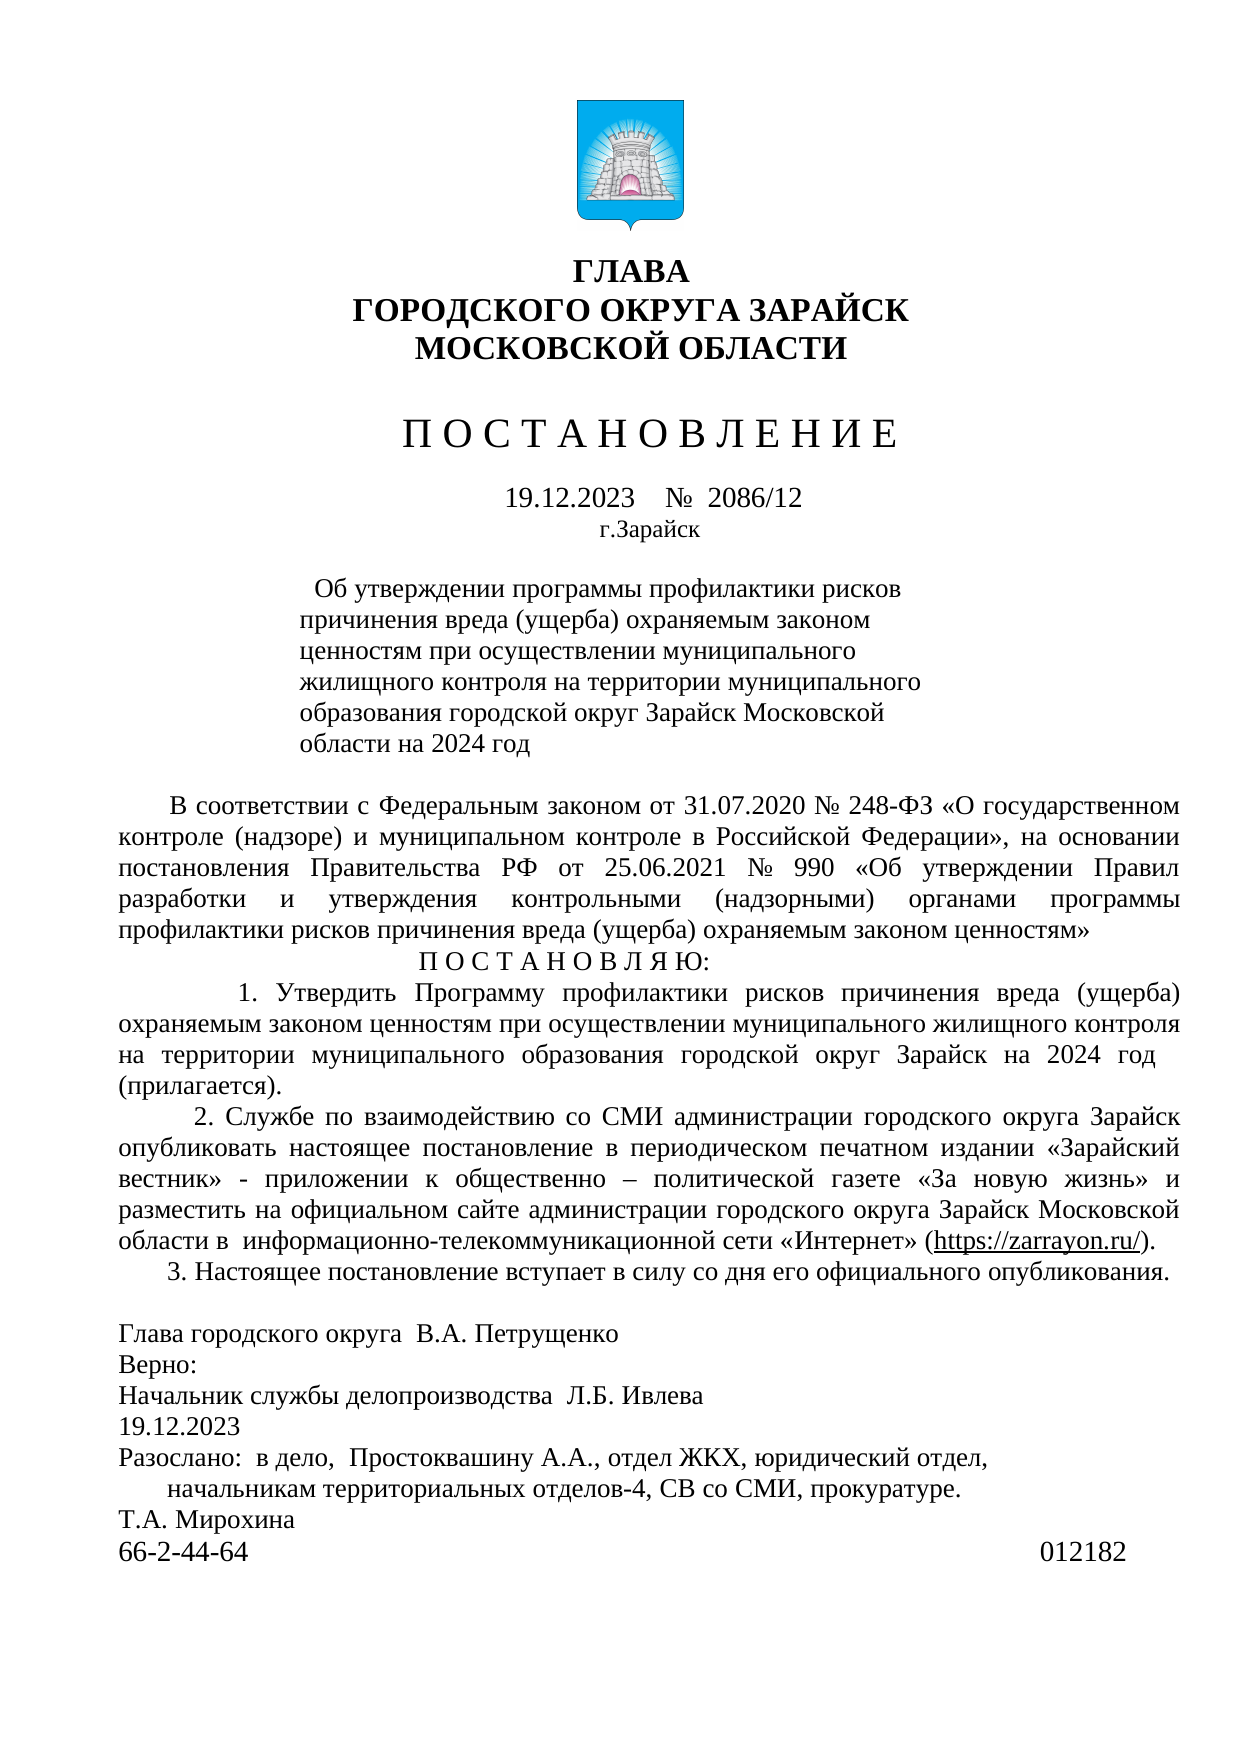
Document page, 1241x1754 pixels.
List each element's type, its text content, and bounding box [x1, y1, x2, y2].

text Верно: [118, 1348, 1181, 1379]
text г.Зарайск [118, 514, 1181, 543]
text 19.12.2023 [118, 1411, 1181, 1442]
text Об утверждении программы профилактики рисков [118, 572, 1181, 603]
text начальникам территориальных отделов-4, СВ со СМИ, прокуратуре. [118, 1473, 1181, 1504]
text Разослано: в дело, Простоквашину А.А., отдел ЖКХ, юридический отдел, [118, 1442, 1181, 1473]
text 66-2-44-64 012182 [118, 1535, 1181, 1568]
text области на 2024 год [118, 728, 1181, 759]
text Т.А. Мирохина [118, 1504, 1181, 1535]
text ценностям при осуществлении муниципального [118, 634, 1181, 666]
text 1. Утвердить Программу профилактики рисков причинения вреда (ущерба) охраняемым законом ценностям при осуществлении муниципального жилищного контроля на территории муниципального образования городской округ Зарайск на 2024 год (прилагается). [118, 976, 1181, 1100]
text Глава городского округа В.А. Петрущенко [118, 1317, 1181, 1348]
text жилищного контроля на территории муниципального [118, 666, 1181, 697]
text 2. Службе по взаимодействию со СМИ администрации городского округа Зарайск опубликовать настоящее постановление в периодическом печатном издании «Зарайский вестник» - приложении к общественно – политической газете «За новую жизнь» и разместить на официальном сайте администрации городского округа Зарайск Московской области в информационно-телекоммуникационной сети «Интернет» (https://zarrayon.ru/). [118, 1100, 1181, 1255]
text образования городской округ Зарайск Московской [118, 697, 1181, 728]
text Начальник службы делопроизводства Л.Б. Ивлева [118, 1379, 1181, 1411]
text П О С Т А Н О В Л Е Н И Е [118, 409, 1181, 457]
text 19.12.2023 № 2086/12 [118, 481, 1181, 514]
text причинения вреда (ущерба) охраняемым законом [118, 603, 1181, 634]
text В соответствии с Федеральным законом от 31.07.2020 № 248-ФЗ «О государственном контроле (надзоре) и муниципальном контроле в Российской Федерации», на основании постановления Правительства РФ от 25.06.2021 № 990 «Об утверждении Правил разработки и утверждения контрольными (надзорными) органами программы профилактики рисков причинения вреда (ущерба) охраняемым законом ценностям» [118, 790, 1181, 945]
text 3. Настоящее постановление вступает в силу со дня его официального опубликования. [118, 1255, 1181, 1286]
picture [577, 213, 684, 231]
text П О С Т А Н О В Л Я Ю: [118, 945, 1181, 976]
picture [581, 120, 681, 200]
